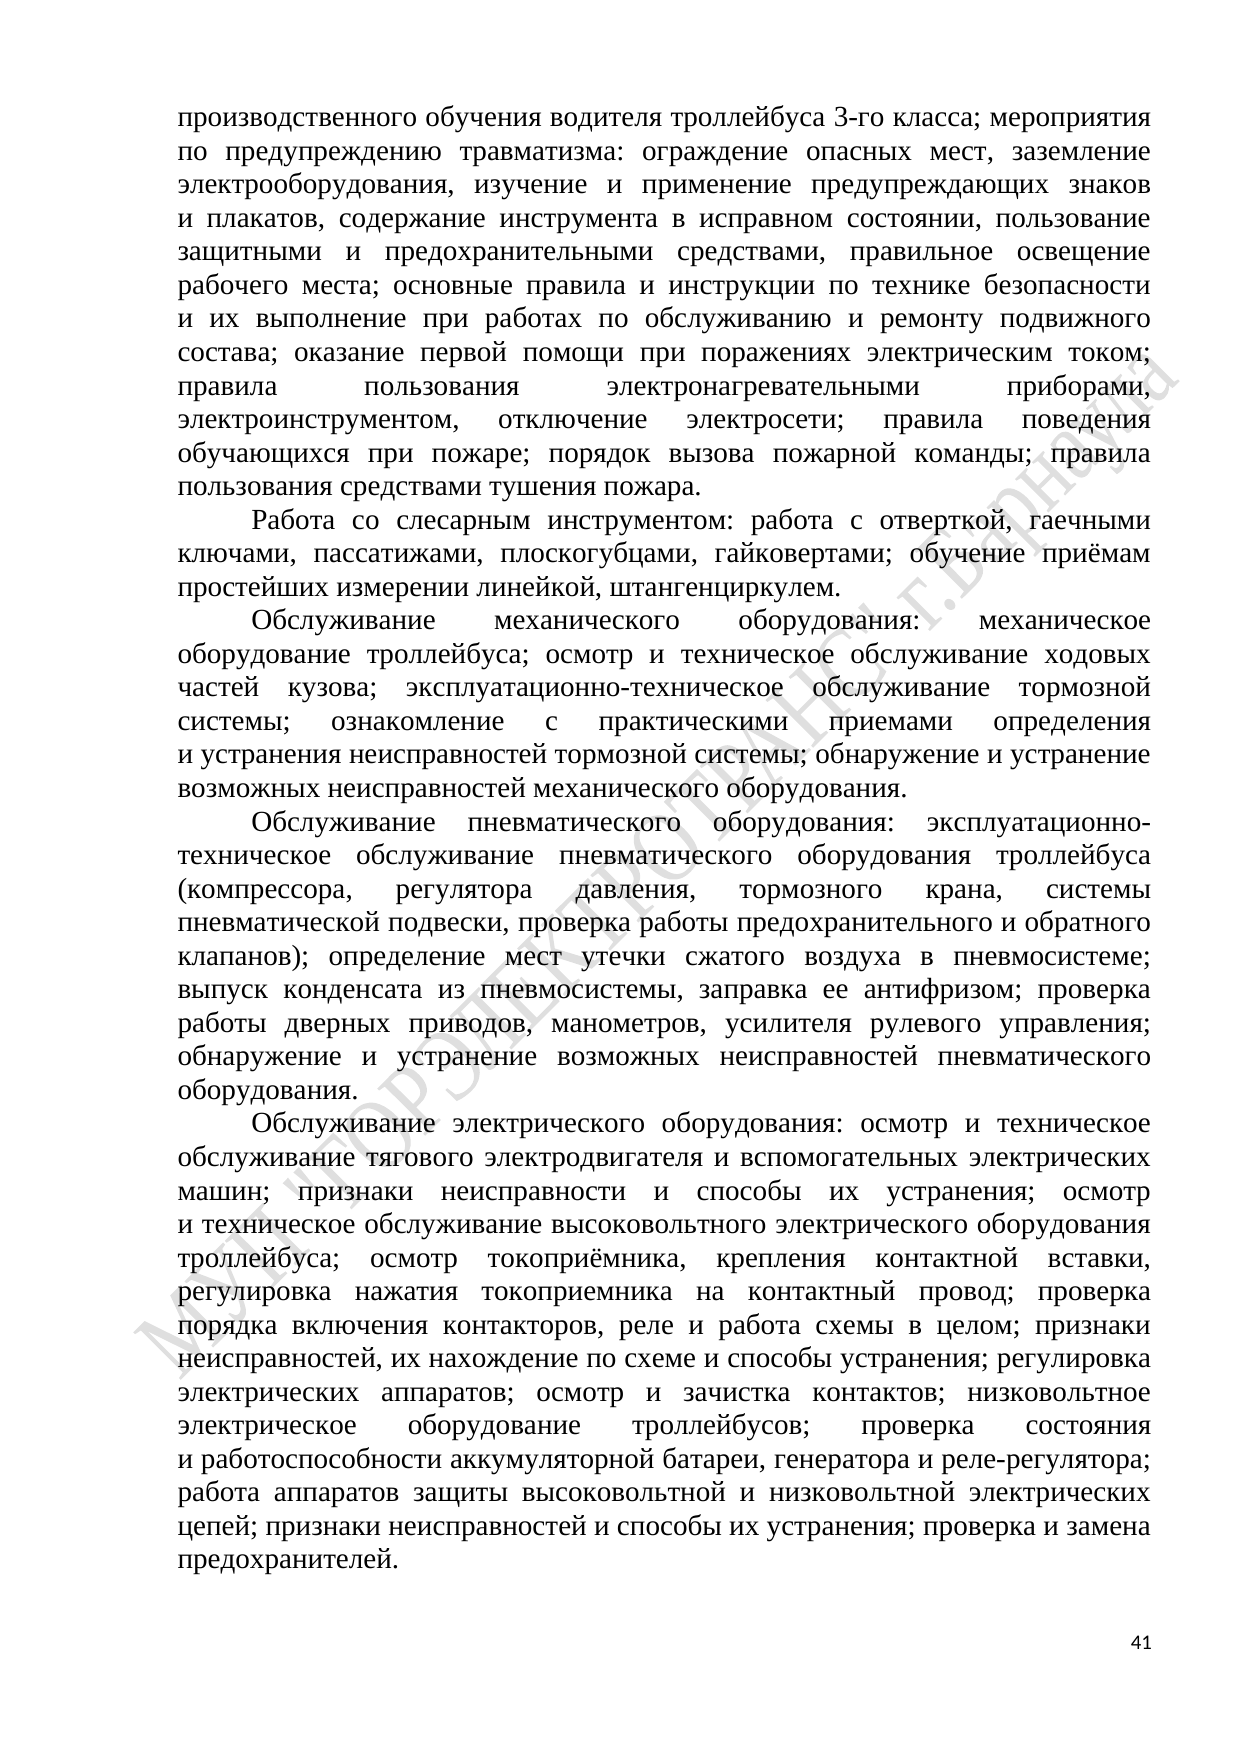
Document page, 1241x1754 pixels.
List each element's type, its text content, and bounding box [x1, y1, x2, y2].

text Обслуживание механического оборудования: механическое оборудование троллейбуса; осмотр и техническое обслуживание ходовых частей кузова; эксплуатационно-техническое обслуживание тормозной системы; ознакомление с практическими приемами определения и устранения неисправностей тормозной системы; обнаружение и устранение возможных неисправностей механического оборудования. [177, 602, 1152, 804]
text Работа со слесарным инструментом: работа с отверткой, гаечными ключами, пассатижами, плоскогубцами, гайковертами; обучение приёмам простейших измерении линейкой, штангенциркулем. [177, 502, 1152, 602]
text Обслуживание электрического оборудования: осмотр и техническое обслуживание тягового электродвигателя и вспомогательных электрических машин; признаки неисправности и способы их устранения; осмотр и техническое обслуживание высоковольтного электрического оборудования троллейбуса; осмотр токоприёмника, крепления контактной вставки, регулировка нажатия токоприемника на контактный провод; проверка порядка включения контакторов, реле и работа схемы в целом; признаки неисправностей, их нахождение по схеме и способы устранения; регулировка электрических аппаратов; осмотр и зачистка контактов; низковольтное электрическое оборудование троллейбусов; проверка состояния и работоспособности аккумуляторной батареи, генератора и реле-регулятора; работа аппаратов защиты высоковольтной и низковольтной электрических цепей; признаки неисправностей и способы их устранения; проверка и замена предохранителей. [177, 1106, 1152, 1575]
text Обслуживание пневматического оборудования: эксплуатационно-техническое обслуживание пневматического оборудования троллейбуса (компрессора, регулятора давления, тормозного крана, системы пневматической подвески, проверка работы предохранительного и обратного клапанов); определение мест утечки сжатого воздуха в пневмосистеме; выпуск конденсата из пневмосистемы, заправка ее антифризом; проверка работы дверных приводов, манометров, усилителя рулевого управления; обнаружение и устранение возможных неисправностей пневматического оборудования. [177, 804, 1152, 1106]
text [177, 99, 1152, 502]
